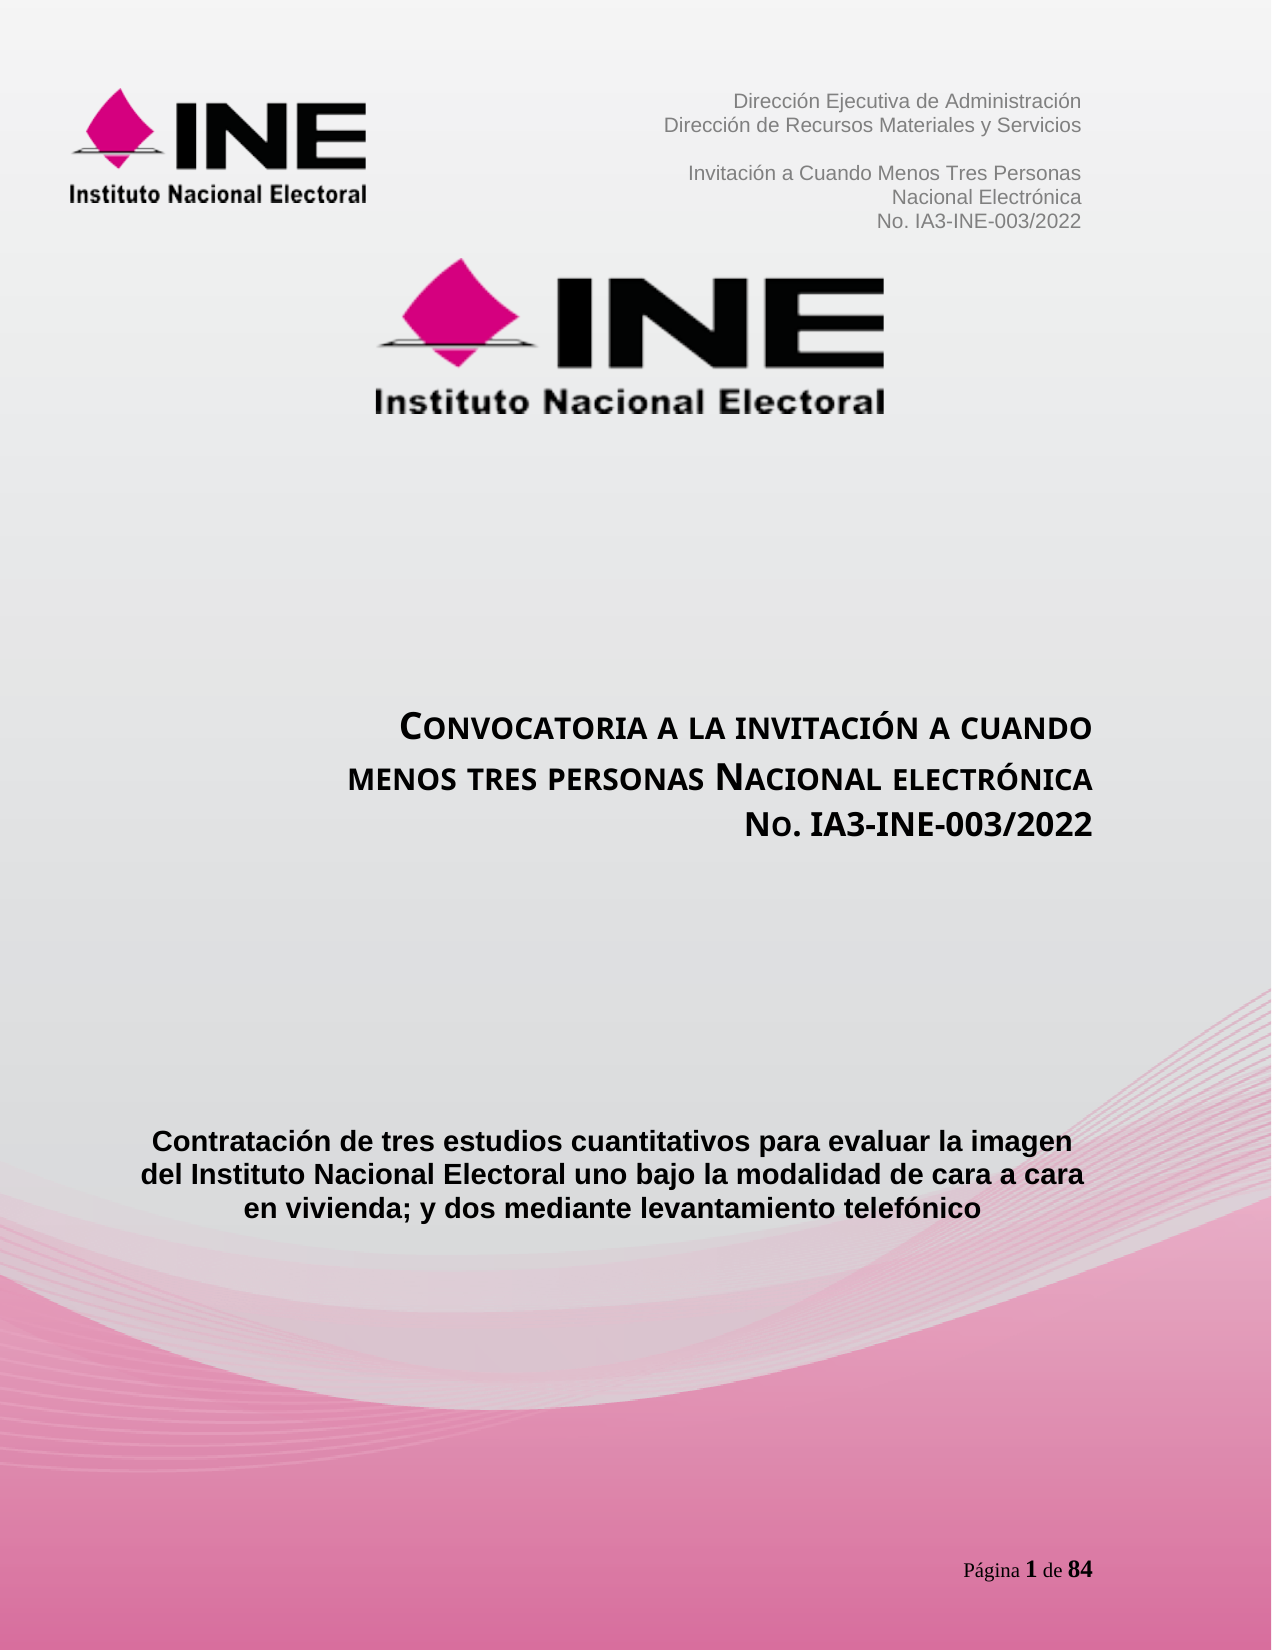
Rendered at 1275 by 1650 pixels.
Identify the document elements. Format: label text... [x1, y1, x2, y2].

text No. IA3-INE-003/2022 [133, 801, 1092, 846]
text Convocatoria a la invitación a cuando [133, 699, 1092, 750]
text Contratación de tres estudios cuantitativos para evaluar la imagen del Instituto Nacional Electoral uno bajo la modalidad de cara a cara en vivienda; y dos mediante levantamiento telefónico [133, 1124, 1092, 1224]
text menos tres personas Nacional ELECTRÓNICA [133, 750, 1092, 801]
picture [0, 0, 1272, 1650]
